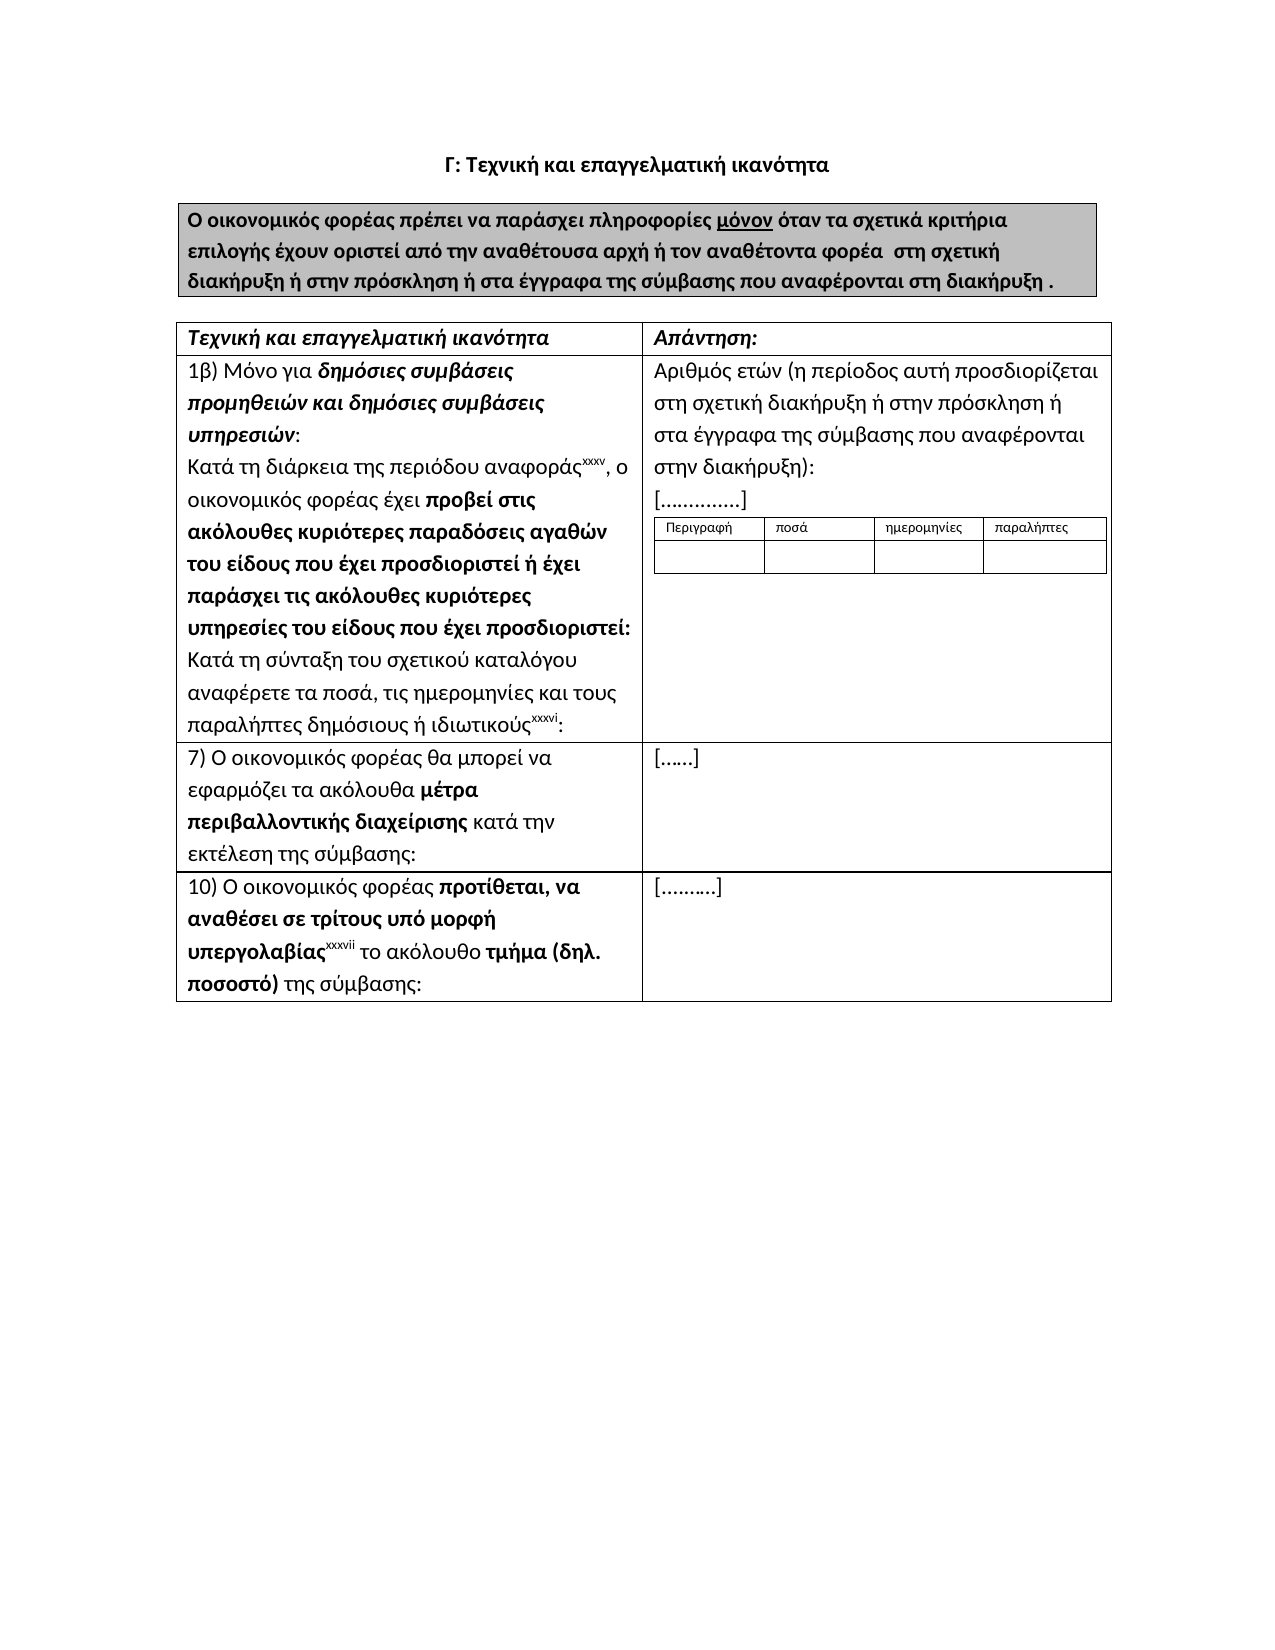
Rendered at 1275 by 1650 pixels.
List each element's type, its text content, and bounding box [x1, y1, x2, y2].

text Γ: Τεχνική και επαγγελματική ικανότητα [187, 150, 1087, 178]
table_header Τεχνική και επαγγελματική ικανότητα [177, 323, 642, 355]
table_cell Αριθμός ετών (η περίοδος αυτή προσδιορίζεται στη σχετική διακήρυξη ή στην πρόσκληση ή στα έγγραφα της σύμβασης που αναφέρονται στην διακήρυξη): […...........] [643, 356, 1111, 742]
table_cell 7) Ο οικονομικός φορέας θα μπορεί να εφαρμόζει τα ακόλουθα μέτρα περιβαλλοντικής διαχείρισης κατά την εκτέλεση της σύμβασης: [177, 743, 642, 871]
table_cell [....……] [643, 873, 1111, 1001]
table_cell 1β) Μόνο για δημόσιες συμβάσεις προμηθειών και δημόσιες συμβάσεις υπηρεσιών: Κατά τη διάρκεια της περιόδου αναφοράς, ο οικονομικός φορέας έχει προβεί στις ακόλουθες κυριότερες παραδόσεις αγαθών του είδους που έχει προσδιοριστεί ή έχει παράσχει τις ακόλουθες κυριότερες υπηρεσίες του είδους που έχει προσδιοριστεί: Κατά τη σύνταξη του σχετικού καταλόγου αναφέρετε τα ποσά, τις ημερομηνίες και τους παραλήπτες δημόσιους ή ιδιωτικούς: [177, 356, 642, 742]
table_cell 10) Ο οικονομικός φορέας προτίθεται, να αναθέσει σε τρίτους υπό μορφή υπεργολαβίας το ακόλουθο τμήμα (δηλ. ποσοστό) της σύμβασης: [177, 873, 642, 1001]
text Ο οικονομικός φορέας πρέπει να παράσχει πληροφορίες μόνον όταν τα σχετικά κριτήρια επιλογής έχουν οριστεί από την αναθέτουσα αρχή ή τον αναθέτοντα φορέα στη σχετική διακήρυξη ή στην πρόσκληση ή στα έγγραφα της σύμβασης που αναφέρονται στη διακήρυξη . [179, 204, 1096, 296]
table_header Απάντηση: [643, 323, 1111, 355]
table_cell [……] [643, 743, 1111, 871]
